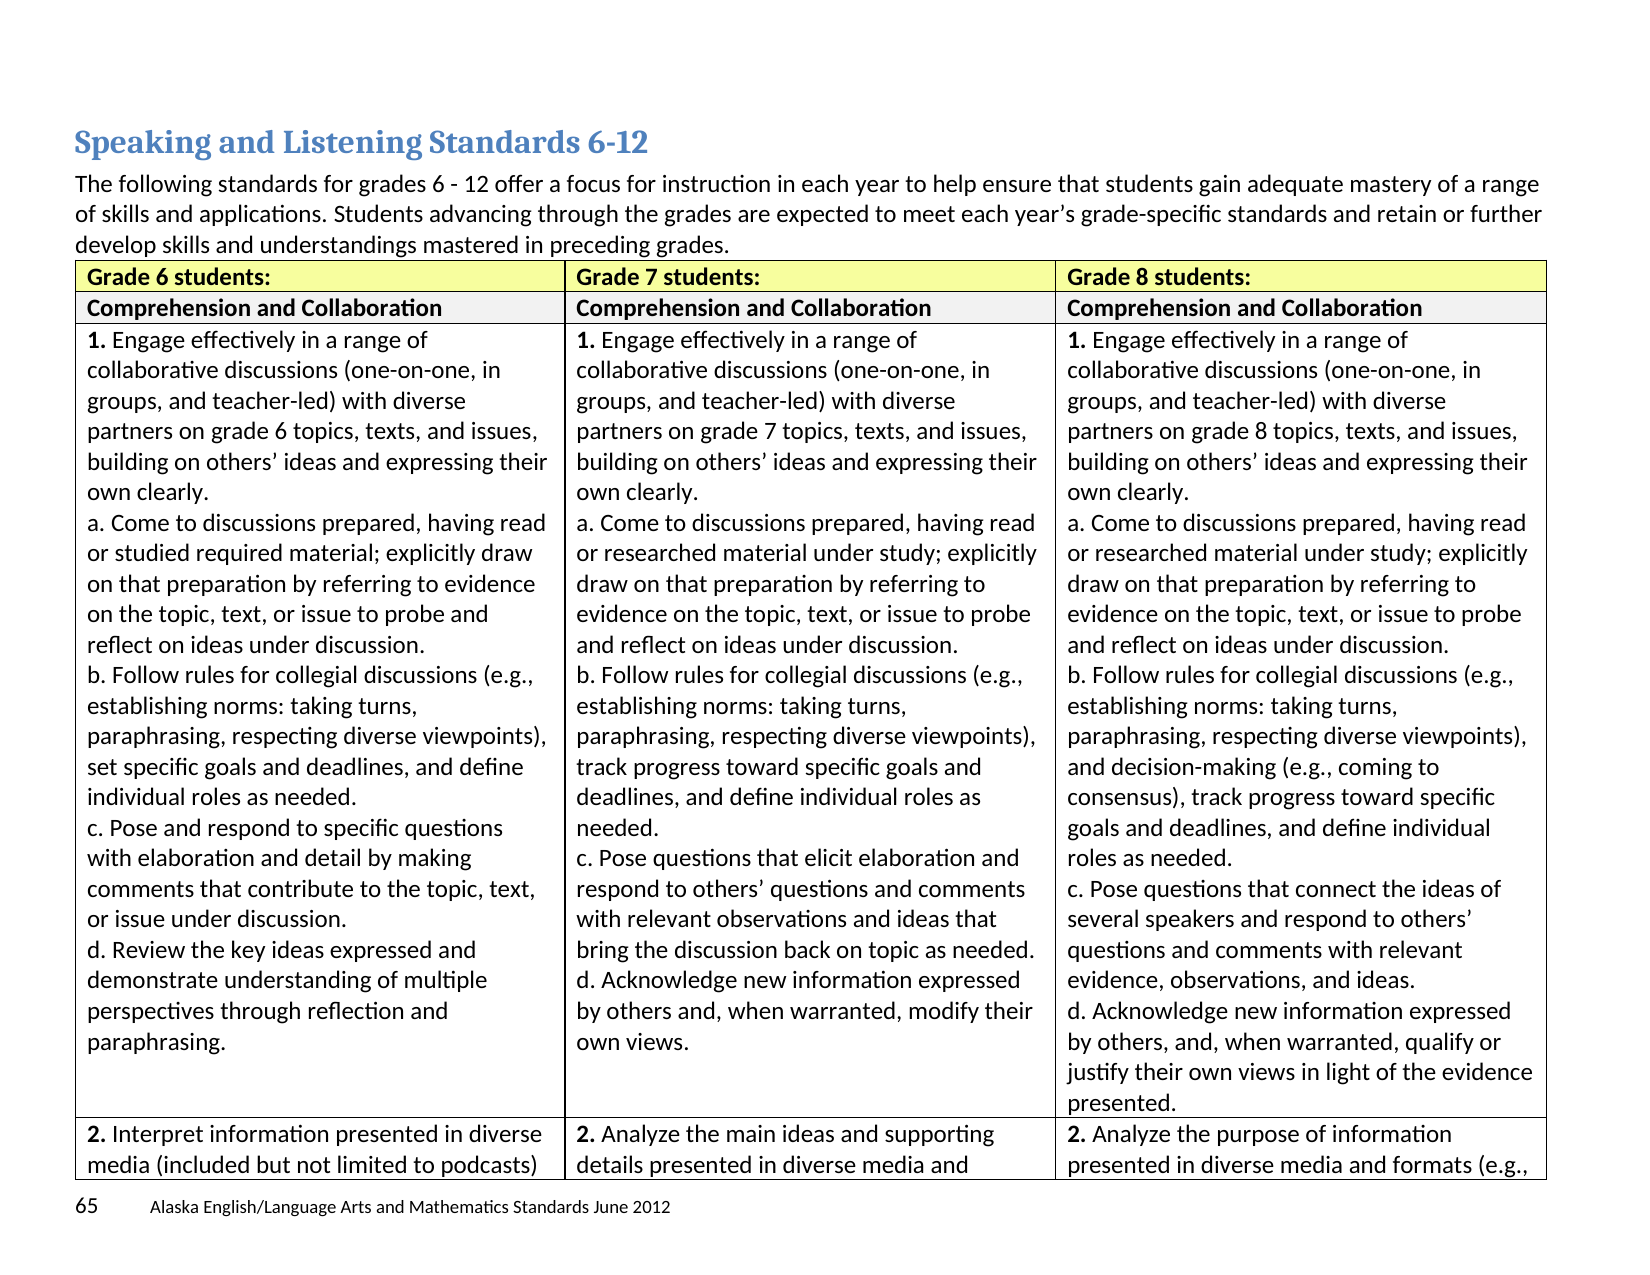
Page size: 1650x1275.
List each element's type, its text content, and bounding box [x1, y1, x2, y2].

table_cell Comprehension and Collaboration [76, 292, 564, 323]
subtitle Speaking and Listening Standards 6-12 [75, 124, 1547, 162]
table_cell 1. Engage effectively in a range of collaborative discussions (one-on-one, in groups, and teacher-led) with diverse partners on grade 6 topics, texts, and issues, building on others’ ideas and expressing their own clearly. a. Come to discussions prepared, having read or studied required material; explicitly draw on that preparation by referring to evidence on the topic, text, or issue to probe and reflect on ideas under discussion. b. Follow rules for collegial discussions (e.g., establishing norms: taking turns, paraphrasing, respecting diverse viewpoints), set specific goals and deadlines, and define individual roles as needed. c. Pose and respond to specific questions with elaboration and detail by making comments that contribute to the topic, text, or issue under discussion. d. Review the key ideas expressed and demonstrate understanding of multiple perspectives through reflection and paraphrasing. [76, 324, 564, 1117]
text The following standards for grades 6 - 12 offer a focus for instruction in each year to help ensure that students gain adequate mastery of a range of skills and applications. Students advancing through the grades are expected to meet each year’s grade-specific standards and retain or further develop skills and understandings mastered in preceding grades. [75, 168, 1547, 259]
table_cell 1. Engage effectively in a range of collaborative discussions (one-on-one, in groups, and teacher-led) with diverse partners on grade 8 topics, texts, and issues, building on others’ ideas and expressing their own clearly. a. Come to discussions prepared, having read or researched material under study; explicitly draw on that preparation by referring to evidence on the topic, text, or issue to probe and reflect on ideas under discussion. b. Follow rules for collegial discussions (e.g., establishing norms: taking turns, paraphrasing, respecting diverse viewpoints), and decision-making (e.g., coming to consensus), track progress toward specific goals and deadlines, and define individual roles as needed. c. Pose questions that connect the ideas of several speakers and respond to others’ questions and comments with relevant evidence, observations, and ideas. d. Acknowledge new information expressed by others, and, when warranted, qualify or justify their own views in light of the evidence presented. [1056, 324, 1546, 1117]
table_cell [76, 1118, 564, 1179]
table_cell Comprehension and Collaboration [566, 292, 1055, 323]
table_header Grade 7 students: [566, 261, 1055, 291]
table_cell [1056, 1118, 1546, 1179]
table_header Grade 8 students: [1056, 261, 1546, 291]
table_cell Comprehension and Collaboration [1056, 292, 1546, 323]
table_cell 1. Engage effectively in a range of collaborative discussions (one-on-one, in groups, and teacher-led) with diverse partners on grade 7 topics, texts, and issues, building on others’ ideas and expressing their own clearly. a. Come to discussions prepared, having read or researched material under study; explicitly draw on that preparation by referring to evidence on the topic, text, or issue to probe and reflect on ideas under discussion. b. Follow rules for collegial discussions (e.g., establishing norms: taking turns, paraphrasing, respecting diverse viewpoints), track progress toward specific goals and deadlines, and define individual roles as needed. c. Pose questions that elicit elaboration and respond to others’ questions and comments with relevant observations and ideas that bring the discussion back on topic as needed. d. Acknowledge new information expressed by others and, when warranted, modify their own views. [566, 324, 1055, 1117]
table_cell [566, 1118, 1055, 1179]
table_header Grade 6 students: [76, 261, 564, 291]
